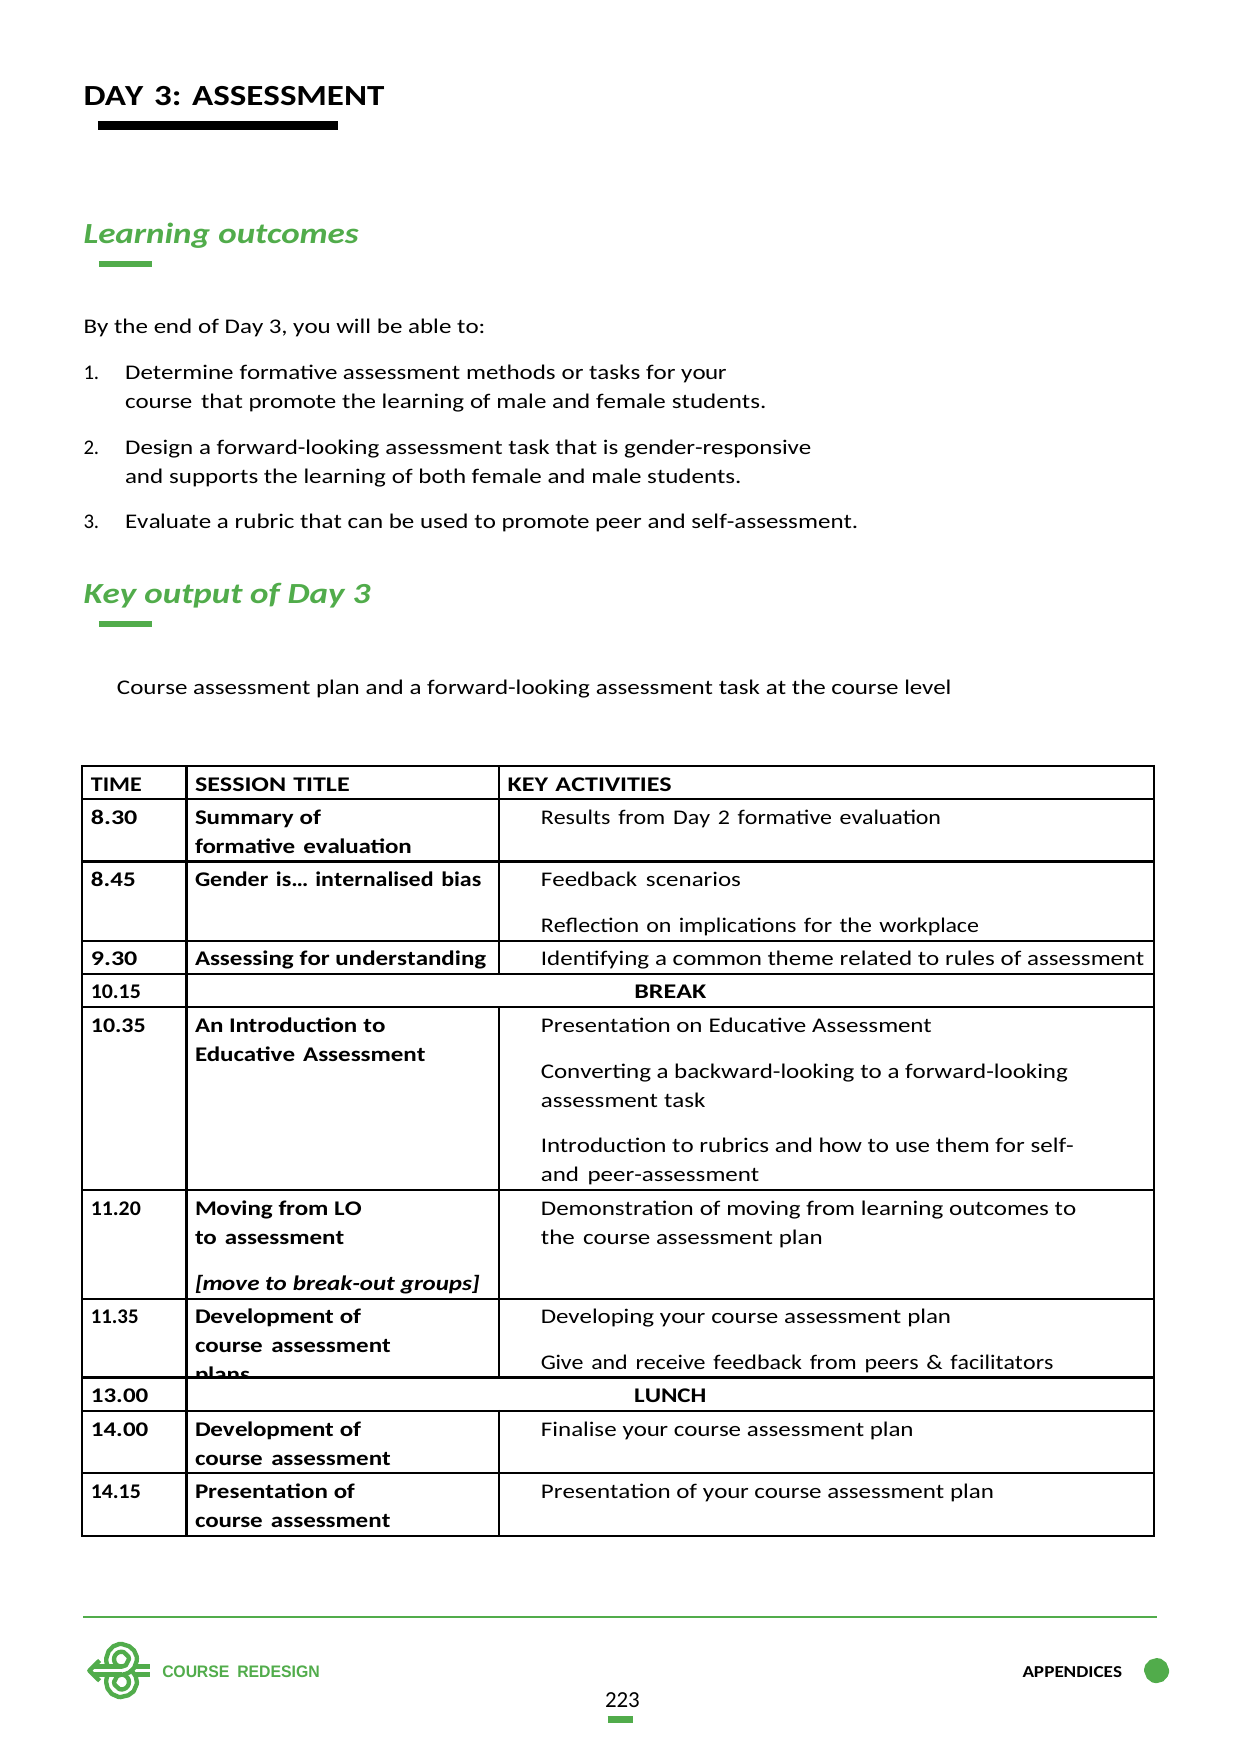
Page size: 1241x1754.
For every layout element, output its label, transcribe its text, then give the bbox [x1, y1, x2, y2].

table_cell 14.15 [83, 1474, 185, 1534]
table_cell 11.35 [83, 1300, 185, 1376]
table_cell Development of course assessment plans cont. [188, 1412, 498, 1472]
list Design a forward-looking assessment task that is gender-responsive and supports the learning of both female and male students. [83, 434, 814, 488]
table_cell 11.20 [83, 1191, 185, 1297]
table_cell Summary of formative evaluation from day 2 [188, 800, 498, 860]
table_cell Development of course assessment plans [188, 1300, 498, 1376]
text By the end of Day 3, you will be able to: [83, 313, 1180, 339]
table_cell Feedback scenarios Reflection on implications for the workplace [500, 863, 1153, 939]
list Evaluate a rubric that can be used to promote peer and self-assessment. [83, 508, 1180, 534]
table_cell Results from Day 2 formative evaluation [500, 800, 1153, 860]
list Determine formative assessment methods or tasks for your course that promote the learning of male and female students. [83, 359, 797, 414]
table_cell LUNCH [188, 1379, 1153, 1410]
table_cell Presentation on Educative Assessment Converting a backward-looking to a forward-looking assessment task Introduction to rubrics and how to use them for self- and peer-assessment [500, 1008, 1153, 1189]
subtitle Learning outcomes [83, 215, 1180, 251]
table_cell Assessing for understanding [188, 942, 498, 973]
table_cell 9.30 [83, 942, 185, 973]
subtitle Key output of Day 3 [83, 576, 1180, 611]
text Course assessment plan and a forward-looking assessment task at the course level [117, 674, 1145, 699]
table_cell Gender is… internalised bias [188, 863, 498, 939]
table_cell BREAK [188, 975, 1153, 1006]
table_header TIME [83, 767, 185, 798]
table_cell 14.00 [83, 1412, 185, 1472]
table_cell Finalise your course assessment plan [500, 1412, 1153, 1472]
table_cell Moving from LO to assessment [move to break-out groups] [188, 1191, 498, 1297]
table_cell An Introduction to Educative Assessment [188, 1008, 498, 1189]
subtitle DAY 3: ASSESSMENT [83, 77, 1180, 112]
table_cell Developing your course assessment plan Give and receive feedback from peers & facilitators [500, 1300, 1153, 1376]
table_cell Demonstration of moving from learning outcomes to the course assessment plan [500, 1191, 1153, 1297]
table_cell 13.00 [83, 1379, 185, 1410]
table_header SESSION TITLE [188, 767, 498, 798]
table_cell Identifying a common theme related to rules of assessment [500, 942, 1153, 973]
table_header KEY ACTIVITIES [500, 767, 1153, 798]
table_cell 8.30 [83, 800, 185, 860]
table_cell Presentation of course assessment plans [188, 1474, 498, 1534]
table_cell 10.15 [83, 975, 185, 1006]
table_cell Presentation of your course assessment plan [500, 1474, 1153, 1534]
table_cell 10.35 [83, 1008, 185, 1189]
table_cell 8.45 [83, 863, 185, 939]
